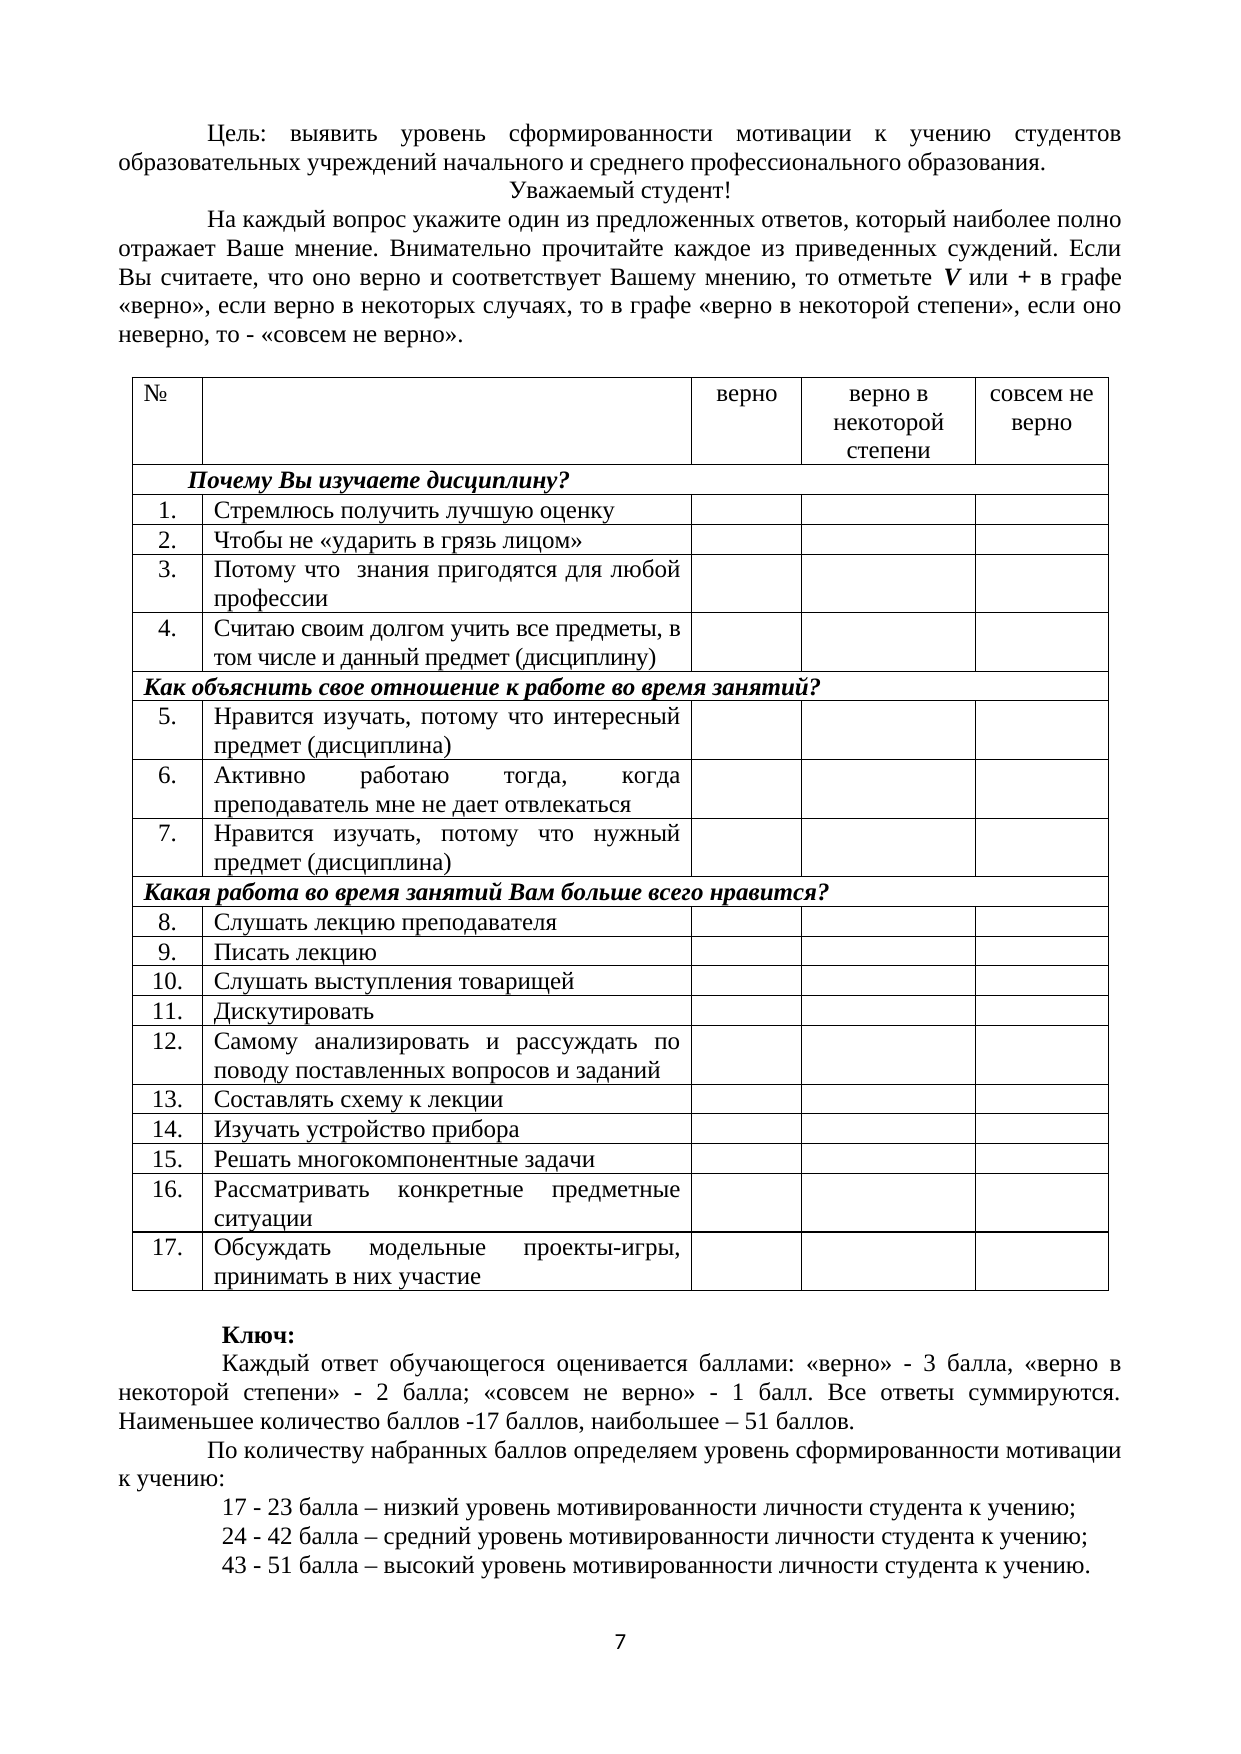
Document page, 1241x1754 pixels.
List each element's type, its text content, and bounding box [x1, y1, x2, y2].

table_cell Самому анализировать и рассуждать по поводу поставленных вопросов и заданий [203, 1026, 691, 1083]
table_cell Считаю своим долгом учить все предметы, в том числе и данный предмет (дисциплину) [203, 613, 691, 671]
table_cell [692, 613, 801, 671]
table_cell [692, 525, 801, 553]
table_cell [802, 1144, 975, 1173]
table_header верно [692, 378, 801, 464]
table_cell [692, 1114, 801, 1143]
table_cell [692, 1174, 801, 1231]
table_cell [976, 555, 1108, 612]
table_cell [692, 1026, 801, 1083]
table_cell [692, 1085, 801, 1113]
table_cell 6. [133, 760, 202, 817]
table_cell Почему Вы изучаете дисциплину? [133, 465, 1108, 494]
table_cell [692, 996, 801, 1025]
table_cell [692, 760, 801, 817]
text Ключ: [118, 1320, 1122, 1348]
table_cell 5. [133, 701, 202, 759]
table_cell [802, 1026, 975, 1083]
table_cell [976, 701, 1108, 759]
table_cell [976, 495, 1108, 524]
table_cell [802, 613, 975, 671]
table_cell [802, 907, 975, 936]
table_cell [802, 996, 975, 1025]
table_cell 17. [133, 1233, 202, 1290]
table_cell [976, 996, 1108, 1025]
table_cell Нравится изучать, потому что нужный предмет (дисциплина) [203, 819, 691, 876]
table_cell Нравится изучать, потому что интересный предмет (дисциплина) [203, 701, 691, 759]
table_cell [976, 819, 1108, 876]
table_header [203, 378, 691, 464]
table_cell [802, 760, 975, 817]
table_cell 10. [133, 966, 202, 995]
table_cell [802, 555, 975, 612]
table_cell Обсуждать модельные проекты-игры, принимать в них участие [203, 1233, 691, 1290]
table_cell Слушать выступления товарищей [203, 966, 691, 995]
table_cell [976, 613, 1108, 671]
table_cell [802, 1114, 975, 1143]
text 17 - 23 балла – низкий уровень мотивированности личности студента к учению; [118, 1492, 1122, 1521]
table_cell [802, 819, 975, 876]
table_cell [976, 1026, 1108, 1083]
table_cell [802, 525, 975, 553]
table_cell Активно работаю тогда, когда преподаватель мне не дает отвлекаться [203, 760, 691, 817]
table_cell [976, 1144, 1108, 1173]
table_cell [802, 495, 975, 524]
table_cell 14. [133, 1114, 202, 1143]
table_cell 2. [133, 525, 202, 553]
table_cell [976, 1174, 1108, 1231]
text 43 - 51 балла – высокий уровень мотивированности личности студента к учению. [118, 1550, 1122, 1578]
table_cell 12. [133, 1026, 202, 1083]
table_cell [692, 555, 801, 612]
table_cell [692, 495, 801, 524]
table_header верно в некоторой степени [802, 378, 975, 464]
table_cell [692, 819, 801, 876]
table_cell 13. [133, 1085, 202, 1113]
table_cell [976, 937, 1108, 965]
table_cell 7. [133, 819, 202, 876]
table_cell [692, 1144, 801, 1173]
table_cell [802, 966, 975, 995]
table_cell [802, 1085, 975, 1113]
table_cell [976, 525, 1108, 553]
table_cell [692, 701, 801, 759]
table_cell [692, 1233, 801, 1290]
text На каждый вопрос укажите один из предложенных ответов, который наиболее полно отражает Ваше мнение. Внимательно прочитайте каждое из приведенных суждений. Если Вы считаете, что оно верно и соответствует Вашему мнению, то отметьте V или + в графе «верно», если верно в некоторых случаях, то в графе «верно в некоторой степени», если оно неверно, то - «совсем не верно». [118, 204, 1122, 348]
table_cell [976, 1085, 1108, 1113]
table_cell Как объяснить свое отношение к работе во время занятий? [133, 672, 1108, 700]
table_cell [802, 937, 975, 965]
table_cell [976, 1114, 1108, 1143]
table_cell Потому что знания пригодятся для любой профессии [203, 555, 691, 612]
table_cell Какая работа во время занятий Вам больше всего нравится? [133, 877, 1108, 906]
text Уважаемый студент! [118, 176, 1122, 204]
table_cell [802, 1174, 975, 1231]
table_cell [976, 907, 1108, 936]
table_cell [692, 966, 801, 995]
table_cell 8. [133, 907, 202, 936]
table_cell 9. [133, 937, 202, 965]
table_cell Решать многокомпонентные задачи [203, 1144, 691, 1173]
table_cell Изучать устройство прибора [203, 1114, 691, 1143]
table_cell Писать лекцию [203, 937, 691, 965]
table_cell [976, 760, 1108, 817]
table_cell [692, 907, 801, 936]
table_cell 16. [133, 1174, 202, 1231]
table_cell 1. [133, 495, 202, 524]
table_cell 4. [133, 613, 202, 671]
subtitle По количеству набранных баллов определяем уровень сформированности мотивации к учению: [118, 1435, 1122, 1492]
text Каждый ответ обучающегося оценивается баллами: «верно» - 3 балла, «верно в некоторой степени» - 2 балла; «совсем не верно» - 1 балл. Все ответы суммируются. Наименьшее количество баллов -17 баллов, наибольшее – 51 баллов. [118, 1348, 1122, 1435]
table_cell [976, 966, 1108, 995]
table_cell Стремлюсь получить лучшую оценку [203, 495, 691, 524]
table_cell Дискутировать [203, 996, 691, 1025]
text Цель: выявить уровень сформированности мотивации к учению студентов образовательных учреждений начального и среднего профессионального образования. [118, 118, 1122, 176]
table_cell 15. [133, 1144, 202, 1173]
table_cell Слушать лекцию преподавателя [203, 907, 691, 936]
table_header совсем не верно [976, 378, 1108, 464]
table_cell [976, 1233, 1108, 1290]
table_cell 3. [133, 555, 202, 612]
table_cell 11. [133, 996, 202, 1025]
table_cell Рассматривать конкретные предметные ситуации [203, 1174, 691, 1231]
table_cell Чтобы не «ударить в грязь лицом» [203, 525, 691, 553]
text 24 - 42 балла – средний уровень мотивированности личности студента к учению; [118, 1521, 1122, 1550]
table_cell [802, 1233, 975, 1290]
table_cell [692, 937, 801, 965]
table_cell Составлять схему к лекции [203, 1085, 691, 1113]
table_header № [133, 378, 202, 464]
table_cell [802, 701, 975, 759]
